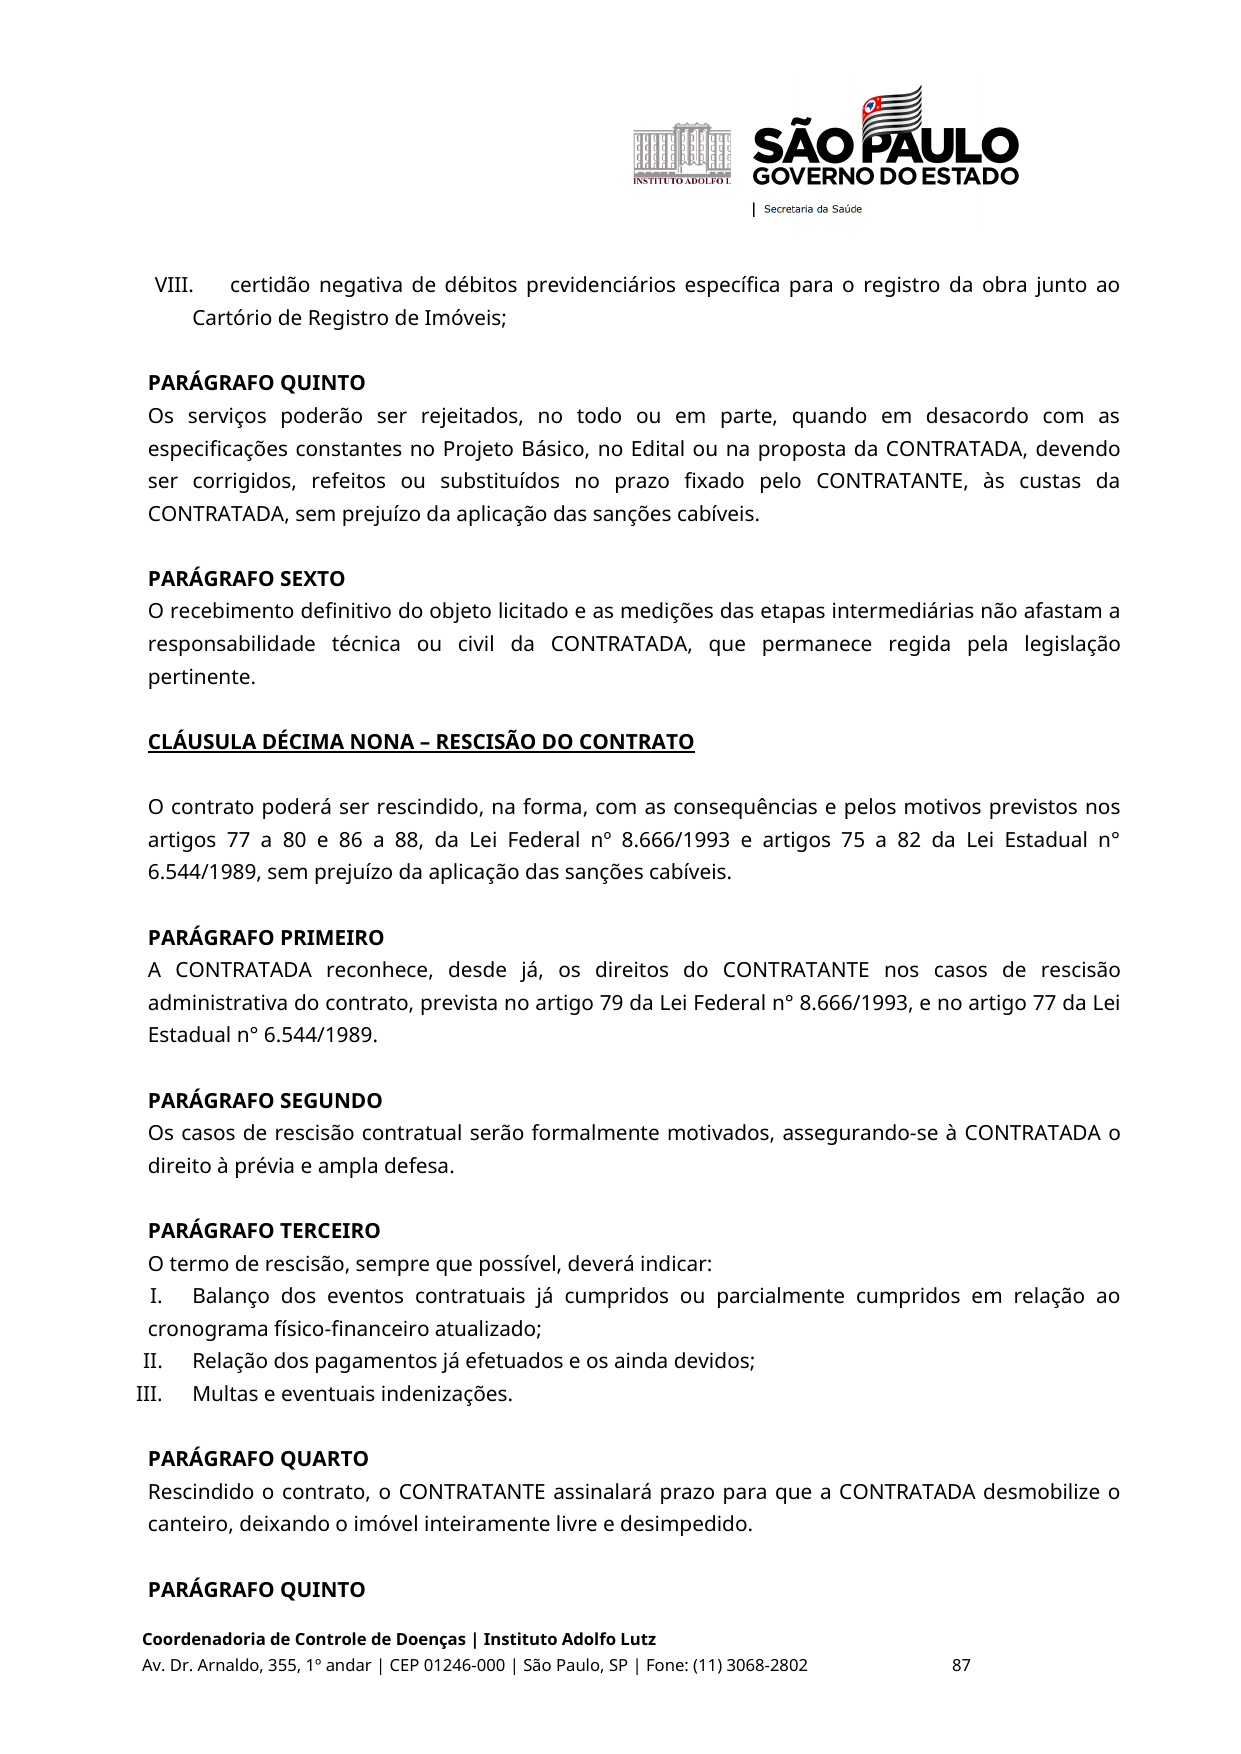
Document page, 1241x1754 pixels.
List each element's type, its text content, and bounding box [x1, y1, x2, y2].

list Balanço dos eventos contratuais já cumpridos ou parcialmente cumpridos em relação ao cronograma físico-financeiro atualizado; [148, 1281, 1122, 1342]
list certidão negativa de débitos previdenciários específica para o registro da obra junto ao Cartório de Registro de Imóveis; [154, 271, 1122, 332]
list Multas e eventuais indenizações. [148, 1379, 1122, 1408]
text Os serviços poderão ser rejeitados, no todo ou em parte, quando em desacordo com as especificações constantes no Projeto Básico, no Edital ou na proposta da CONTRATADA, devendo ser corrigidos, refeitos ou substituídos no prazo fixado pelo CONTRATANTE, às custas da CONTRATADA, sem prejuízo da aplicação das sanções cabíveis. [148, 401, 1122, 527]
text A CONTRATADA reconhece, desde já, os direitos do CONTRATANTE nos casos de rescisão administrativa do contrato, prevista no artigo 79 da Lei Federal n° 8.666/1993, e no artigo 77 da Lei Estadual n° 6.544/1989. [148, 955, 1122, 1049]
text PARÁGRAFO QUARTO [148, 1444, 1122, 1473]
text PARÁGRAFO PRIMEIRO [148, 923, 1122, 951]
text O contrato poderá ser rescindido, na forma, com as consequências e pelos motivos previstos nos artigos 77 a 80 e 86 a 88, da Lei Federal nº 8.666/1993 e artigos 75 a 82 da Lei Estadual n° 6.544/1989, sem prejuízo da aplicação das sanções cabíveis. [148, 792, 1122, 886]
text PARÁGRAFO QUINTO [148, 1575, 1122, 1603]
text PARÁGRAFO TERCEIRO [148, 1216, 1122, 1244]
subtitle CLÁUSULA DÉCIMA NONA – RESCISÃO DO CONTRATO [148, 727, 1122, 756]
text PARÁGRAFO SEXTO [148, 564, 1122, 592]
text O recebimento definitivo do objeto licitado e as medições das etapas intermediárias não afastam a responsabilidade técnica ou civil da CONTRATADA, que permanece regida pela legislação pertinente. [148, 597, 1122, 690]
picture [633, 73, 1044, 237]
text Rescindido o contrato, o CONTRATANTE assinalará prazo para que a CONTRATADA desmobilize o canteiro, deixando o imóvel inteiramente livre e desimpedido. [148, 1477, 1122, 1538]
text Os casos de rescisão contratual serão formalmente motivados, assegurando-se à CONTRATADA o direito à prévia e ampla defesa. [148, 1118, 1122, 1179]
text PARÁGRAFO SEGUNDO [148, 1086, 1122, 1114]
list Relação dos pagamentos já efetuados e os ainda devidos; [148, 1347, 1122, 1375]
text O termo de rescisão, sempre que possível, deverá indicar: [148, 1249, 1122, 1277]
text PARÁGRAFO QUINTO [148, 368, 1122, 397]
